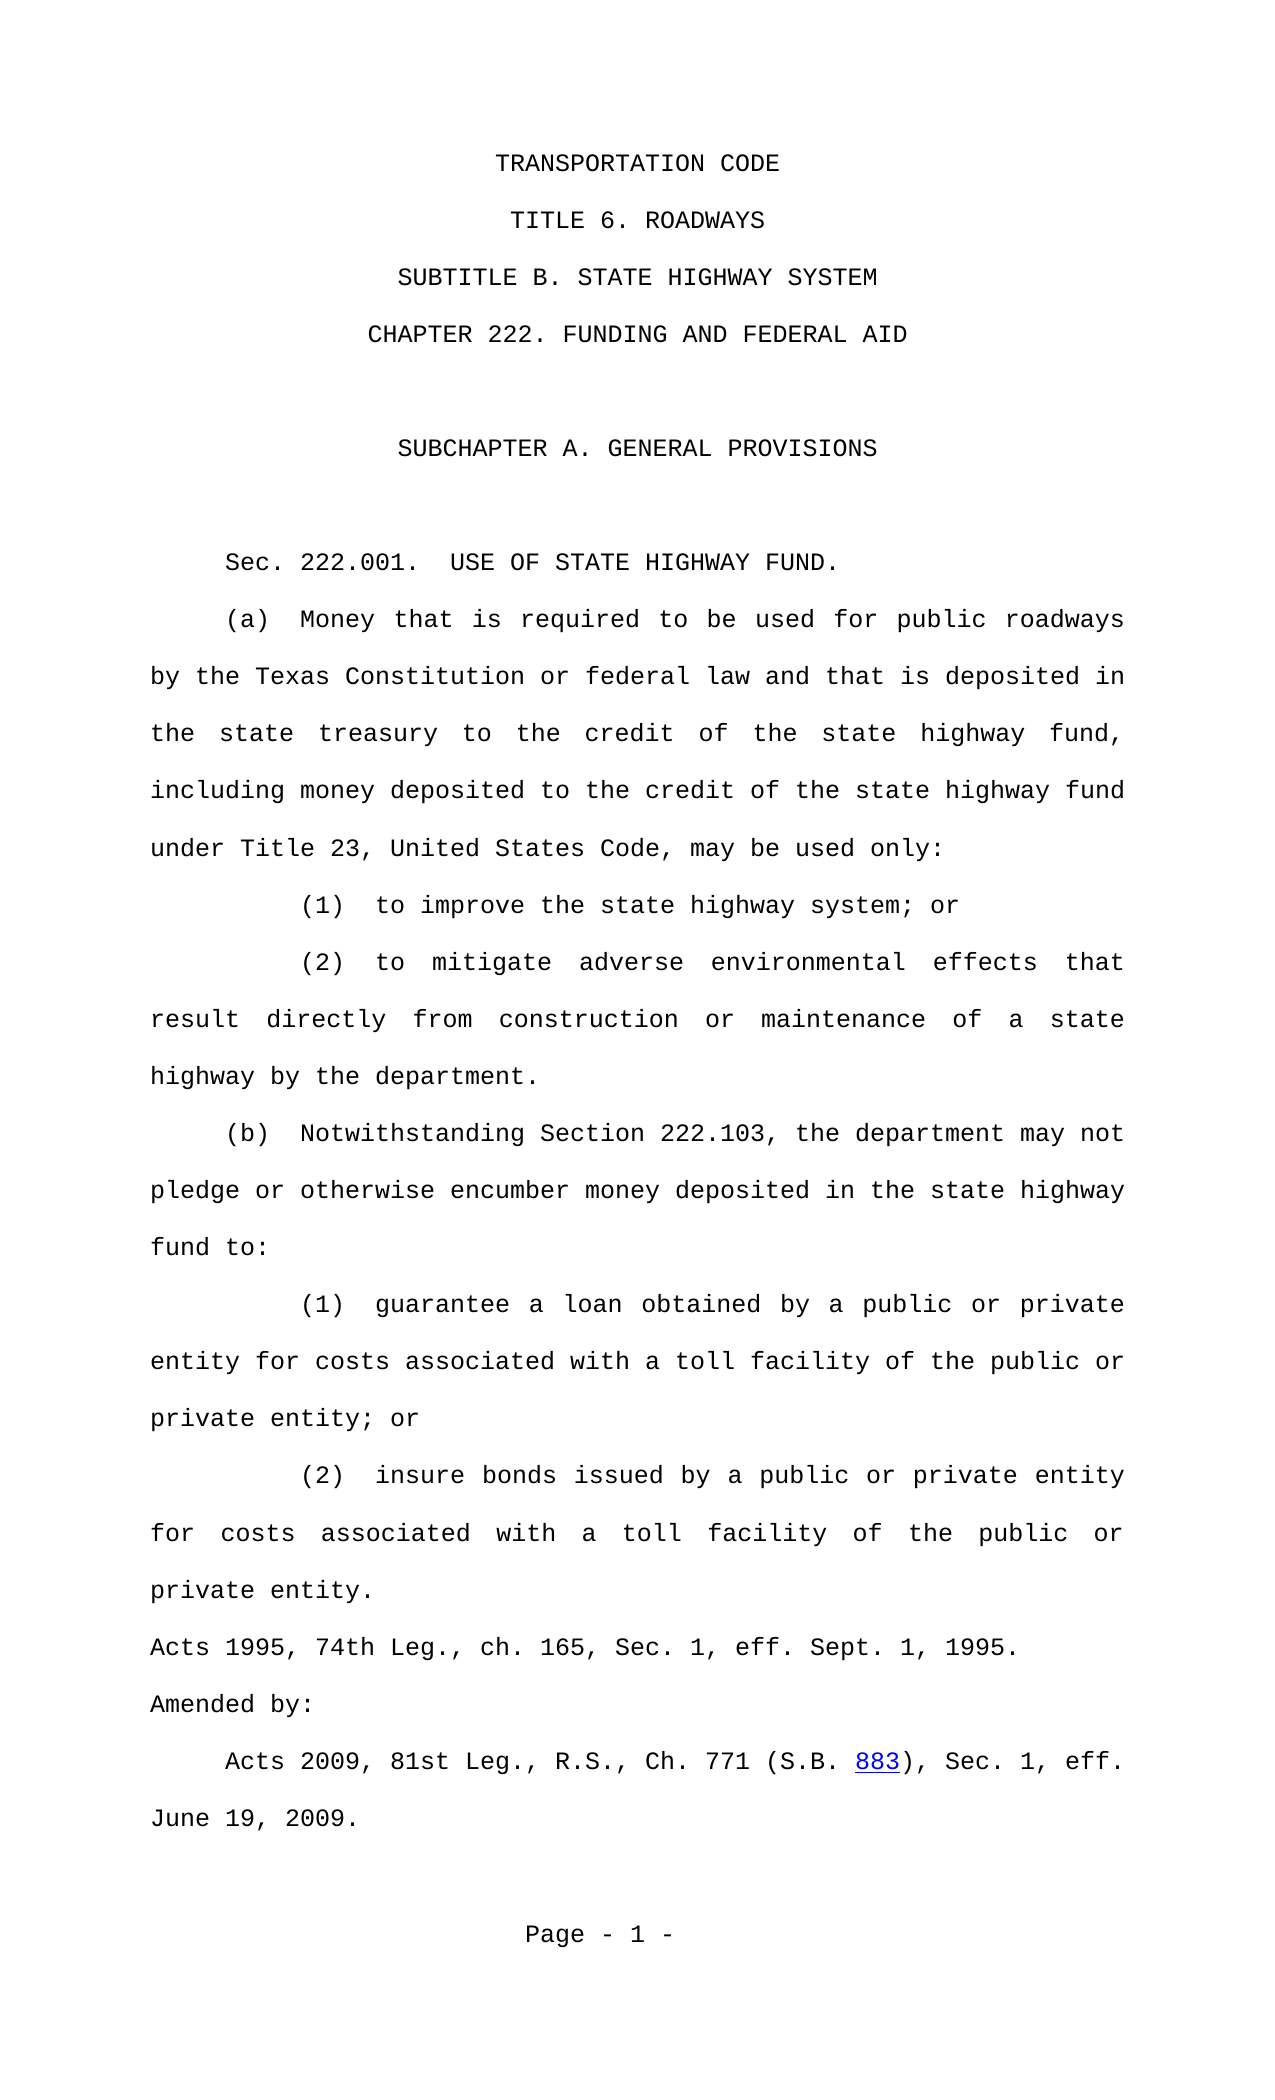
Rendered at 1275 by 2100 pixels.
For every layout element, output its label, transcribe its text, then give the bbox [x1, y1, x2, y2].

text TITLE 6. ROADWAYS [150, 207, 1125, 236]
text SUBTITLE B. STATE HIGHWAY SYSTEM [150, 264, 1125, 293]
text (b) Notwithstanding Section 222.103, the department may not pledge or otherwise encumber money deposited in the state highway fund to: [150, 1120, 1125, 1263]
text Sec. 222.001. USE OF STATE HIGHWAY FUND. [150, 549, 1125, 578]
text (1) guarantee a loan obtained by a public or private entity for costs associated with a toll facility of the public or private entity; or [150, 1292, 1125, 1434]
text (2) to mitigate adverse environmental effects that result directly from construction or maintenance of a state highway by the department. [150, 949, 1125, 1092]
text Amended by: [150, 1691, 1125, 1720]
text CHAPTER 222. FUNDING AND FEDERAL AID [150, 321, 1125, 350]
text TRANSPORTATION CODE [150, 150, 1125, 178]
text (1) to improve the state highway system; or [150, 892, 1125, 921]
text (2) insure bonds issued by a public or private entity for costs associated with a toll facility of the public or private entity. [150, 1463, 1125, 1606]
text Acts 2009, 81st Leg., R.S., Ch. 771 (S.B. 883), Sec. 1, eff. June 19, 2009. [150, 1748, 1125, 1834]
text (a) Money that is required to be used for public roadways by the Texas Constitution or federal law and that is deposited in the state treasury to the credit of the state highway fund, including money deposited to the credit of the state highway fund under Title 23, United States Code, may be used only: [150, 607, 1125, 863]
text Acts 1995, 74th Leg., ch. 165, Sec. 1, eff. Sept. 1, 1995. [150, 1634, 1125, 1663]
text SUBCHAPTER A. GENERAL PROVISIONS [150, 435, 1125, 464]
